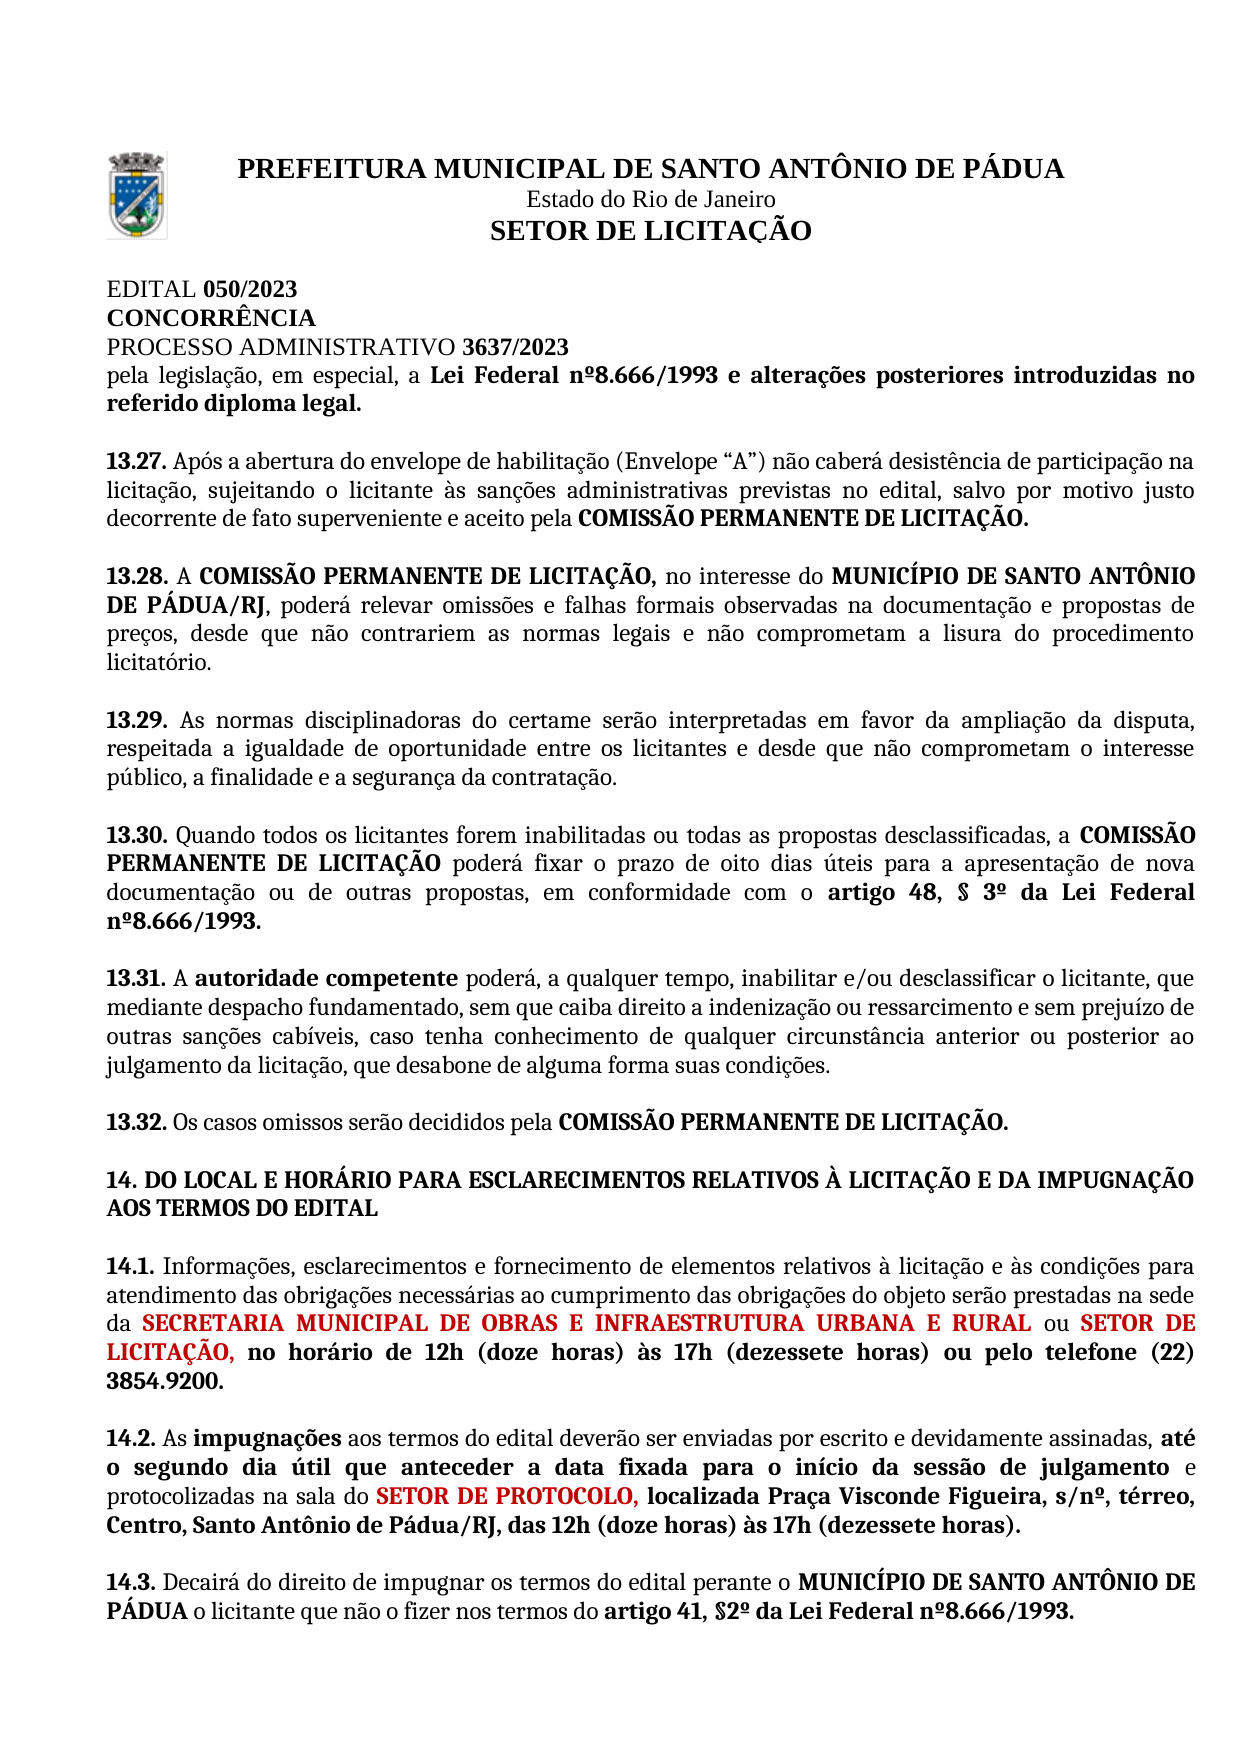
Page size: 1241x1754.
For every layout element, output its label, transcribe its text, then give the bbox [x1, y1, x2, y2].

text 13.27. Após a abertura do envelope de habilitação (Envelope “A”) não caberá desistência de participação na licitação, sujeitando o licitante às sanções administrativas previstas no edital, salvo por motivo justo decorrente de fato superveniente e aceito pela COMISSÃO PERMANENTE DE LICITAÇÃO. [106, 447, 1196, 533]
text 14.1. Informações, esclarecimentos e fornecimento de elementos relativos à licitação e às condições para atendimento das obrigações necessárias ao cumprimento das obrigações do objeto serão prestadas na sede da SECRETARIA MUNICIPAL DE OBRAS E INFRAESTRUTURA URBANA E RURAL ou SETOR DE LICITAÇÃO, no horário de 12h (doze horas) às 17h (dezessete horas) ou pelo telefone (22) 3854.9200. [106, 1252, 1196, 1396]
text 14.2. As impugnações aos termos do edital deverão ser enviadas por escrito e devidamente assinadas, até o segundo dia útil que anteceder a data fixada para o início da sessão de julgamento e protocolizadas na sala do SETOR DE PROTOCOLO, localizada Praça Visconde Figueira, s/nº, térreo, Centro, Santo Antônio de Pádua/RJ, das 12h (doze horas) às 17h (dezessete horas). [106, 1424, 1161, 1453]
text 13.30. Quando todos os licitantes forem inabilitadas ou todas as propostas desclassificadas, a COMISSÃO PERMANENTE DE LICITAÇÃO poderá fixar o prazo de oito dias úteis para a apresentação de nova documentação ou de outras propostas, em conformidade com o artigo 48, § 3º da Lei Federal nº8.666/1993. [106, 821, 1196, 936]
list 13.32. Os casos omissos serão decididos pela COMISSÃO PERMANENTE DE LICITAÇÃO. [106, 1108, 1196, 1137]
text 14. DO LOCAL E HORÁRIO PARA ESCLARECIMENTOS RELATIVOS À LICITAÇÃO E DA IMPUGNAÇÃO AOS TERMOS DO EDITAL [106, 1166, 1196, 1223]
text 13.29. As normas disciplinadoras do certame serão interpretadas em favor da ampliação da disputa, respeitada a igualdade de oportunidade entre os licitantes e desde que não comprometam o interesse público, a finalidade e a segurança da contratação. [106, 706, 1196, 792]
picture [106, 151, 169, 241]
text 13.31. A autoridade competente poderá, a qualquer tempo, inabilitar e/ou desclassificar o licitante, que mediante despacho fundamentado, sem que caiba direito a indenização ou ressarcimento e sem prejuízo de outras sanções cabíveis, caso tenha conhecimento de qualquer circunstância anterior ou posterior ao julgamento da licitação, que desabone de alguma forma suas condições. [106, 964, 1196, 1079]
text 14.2. As impugnações aos termos do edital deverão ser enviadas por escrito e devidamente assinadas, até o segundo dia útil que anteceder a data fixada para o início da sessão de julgamento e protocolizadas na sala do SETOR DE PROTOCOLO, localizada Praça Visconde Figueira, s/nº, térreo, Centro, Santo Antônio de Pádua/RJ, das 12h (doze horas) às 17h (dezessete horas). [106, 1482, 1196, 1539]
text 14.3. Decairá do direito de impugnar os termos do edital perante o MUNICÍPIO DE SANTO ANTÔNIO DE PÁDUA o licitante que não o fizer nos termos do artigo 41, §2º da Lei Federal nº8.666/1993. [106, 1568, 1196, 1626]
text 13.28. A COMISSÃO PERMANENTE DE LICITAÇÃO, no interesse do MUNICÍPIO DE SANTO ANTÔNIO DE PÁDUA/RJ, poderá relevar omissões e falhas formais observadas na documentação e propostas de preços, desde que não contrariem as normas legais e não comprometam a lisura do procedimento licitatório. [106, 562, 1196, 677]
